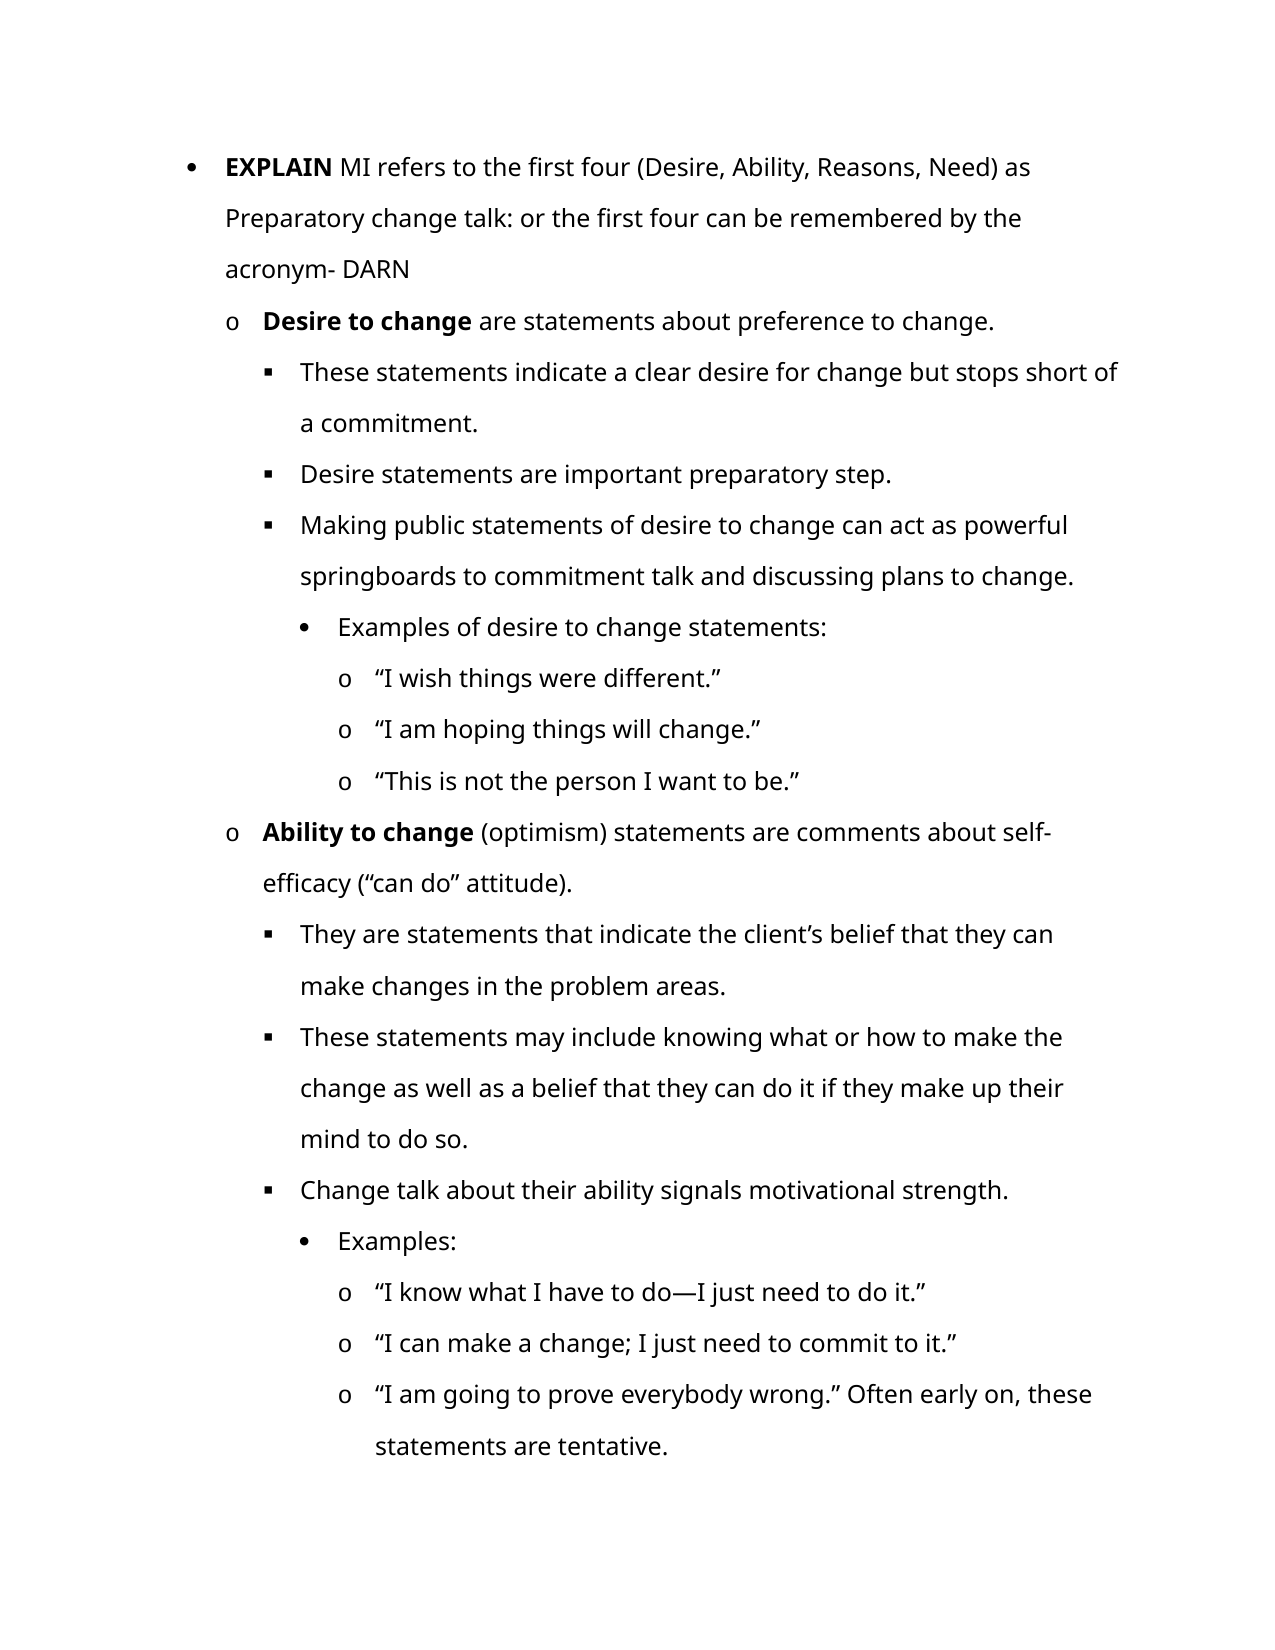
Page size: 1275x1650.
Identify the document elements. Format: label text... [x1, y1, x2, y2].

list Making public statements of desire to change can act as powerful springboards to commitment talk and discussing plans to change. [262, 508, 1125, 593]
list Examples: [300, 1223, 1125, 1257]
list “I can make a change; I just need to commit to it.” [337, 1326, 1125, 1360]
list They are statements that indicate the client’s belief that they can make changes in the problem areas. [262, 917, 1125, 1002]
list Examples of desire to change statements: [300, 610, 1125, 644]
list “I wish things were different.” [337, 661, 1125, 695]
list Desire to change are statements about preference to change. [225, 303, 1125, 337]
list EXPLAIN MI refers to the first four (Desire, Ability, Reasons, Need) as Preparatory change talk: or the first four can be remembered by the acronym- DARN [187, 150, 1125, 286]
list Ability to change (optimism) statements are comments about self- efficacy (“can do” attitude). [225, 815, 1125, 900]
list Change talk about their ability signals motivational strength. [262, 1172, 1125, 1206]
list “I am hoping things will change.” [337, 712, 1125, 746]
list These statements may include knowing what or how to make the change as well as a belief that they can do it if they make up their mind to do so. [262, 1019, 1125, 1155]
list “This is not the person I want to be.” [337, 763, 1125, 798]
list “I am going to prove everybody wrong.” Often early on, these statements are tentative. [337, 1377, 1125, 1462]
list Desire statements are important preparatory step. [262, 457, 1125, 491]
list “I know what I have to do—I just need to do it.” [337, 1274, 1125, 1309]
list These statements indicate a clear desire for change but stops short of a commitment. [262, 354, 1125, 439]
